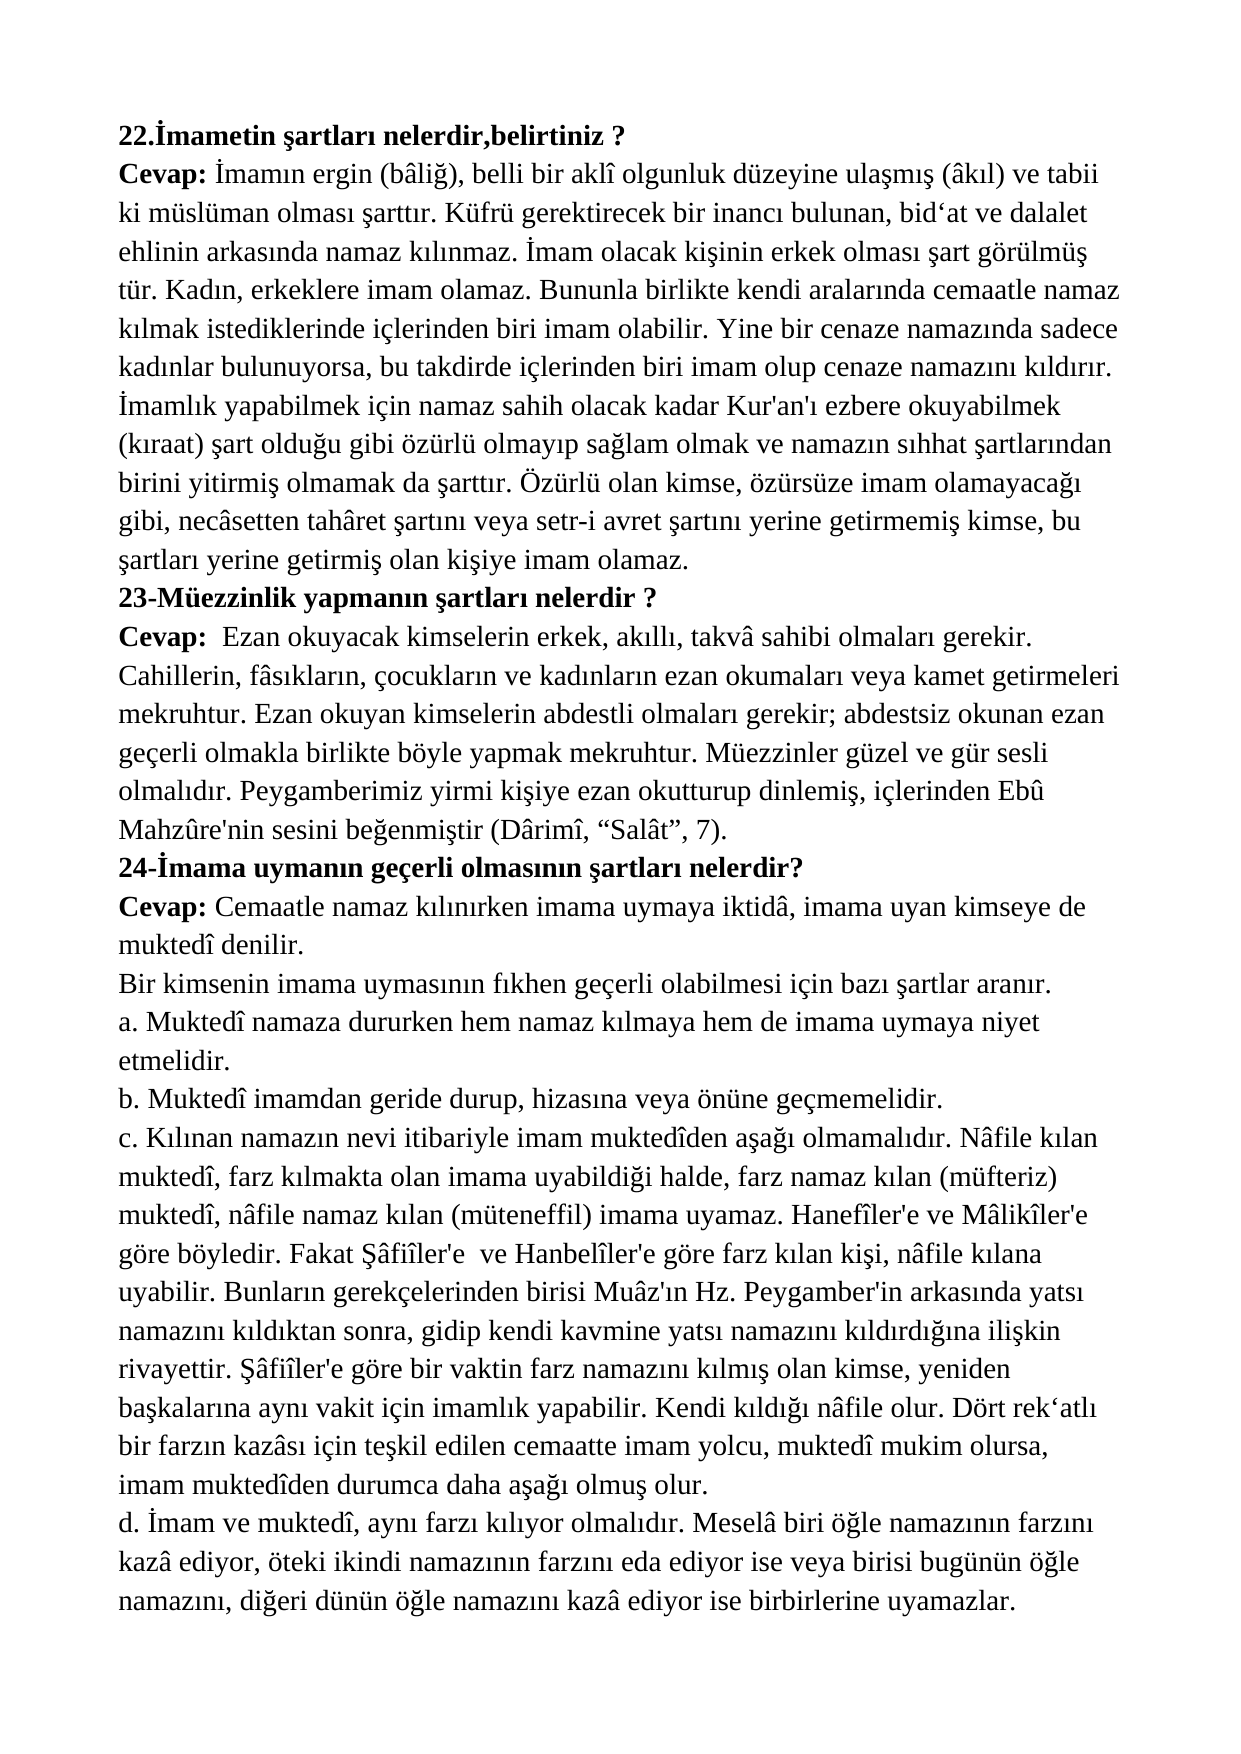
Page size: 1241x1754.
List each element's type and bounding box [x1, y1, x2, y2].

text [118, 118, 1122, 1616]
